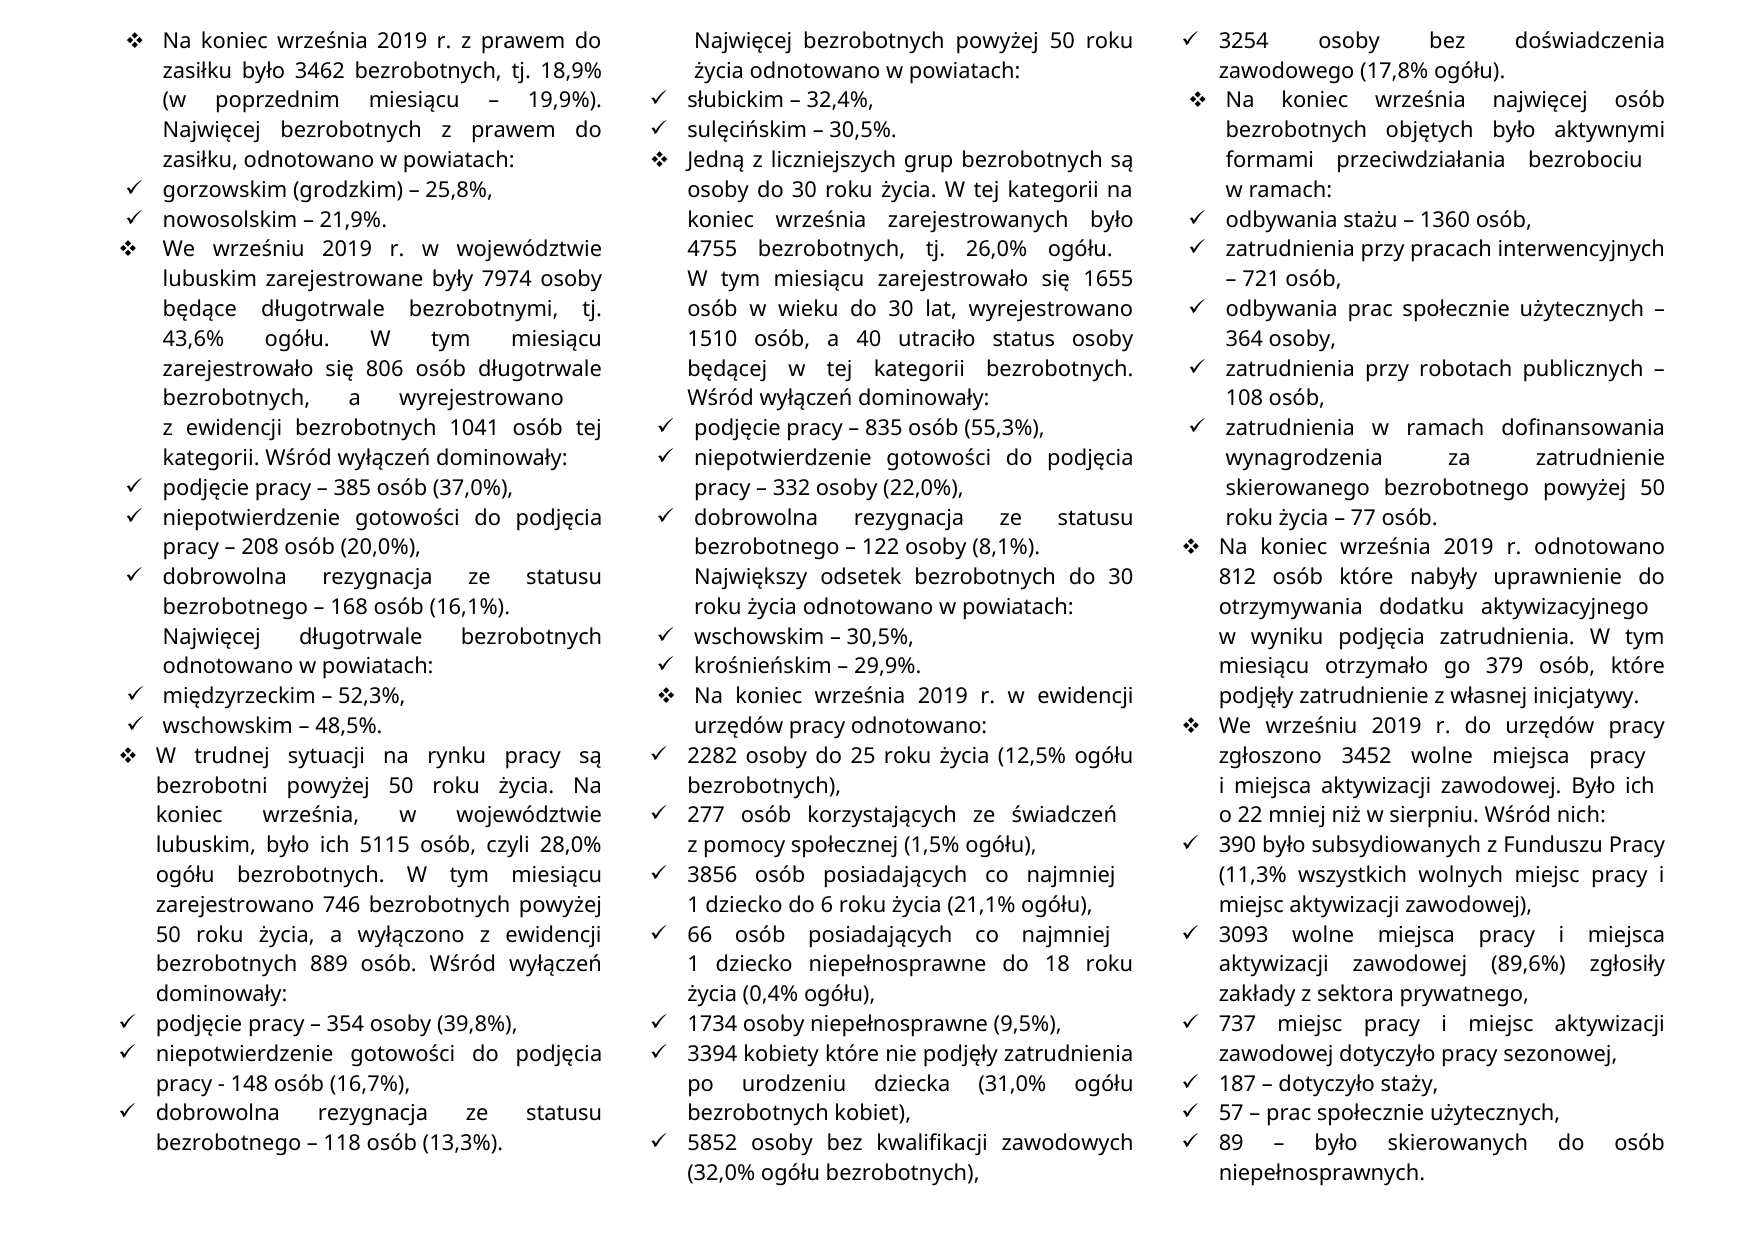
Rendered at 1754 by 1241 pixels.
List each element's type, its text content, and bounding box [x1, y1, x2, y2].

list 3394 kobiety które nie podjęły zatrudnienia po urodzeniu dziecka (31,0% ogółu bezrobotnych kobiet), [649, 1038, 1134, 1127]
list Na koniec września 2019 r. odnotowano 812 osób które nabyły uprawnienie do otrzymywania dodatku aktywizacyjnego w wyniku podjęcia zatrudnienia. W tym miesiącu otrzymało go 379 osób, które podjęły zatrudnienie z własnej inicjatywy. [1181, 531, 1665, 710]
list odbywania stażu – 1360 osób, [1188, 203, 1665, 233]
list niepotwierdzenie gotowości do podjęcia pracy – 332 osoby (22,0%), [656, 442, 1134, 501]
list 1734 osoby niepełnosprawne (9,5%), [649, 1008, 1134, 1038]
list Na koniec września 2019 r. w ewidencji urzędów pracy odnotowano: [656, 680, 1134, 740]
list dobrowolna rezygnacja ze statusu bezrobotnego – 118 osób (13,3%). [118, 1097, 602, 1157]
list zatrudnienia w ramach dofinansowania wynagrodzenia za zatrudnienie skierowanego bezrobotnego powyżej 50 roku życia – 77 osób. [1188, 412, 1665, 531]
list Jedną z liczniejszych grup bezrobotnych są osoby do 30 roku życia. W tej kategorii na koniec września zarejestrowanych było 4755 bezrobotnych, tj. 26,0% ogółu. W tym miesiącu zarejestrowało się 1655 osób w wieku do 30 lat, wyrejestrowano 1510 osób, a 40 utraciło status osoby będącej w tej kategorii bezrobotnych. Wśród wyłączeń dominowały: [649, 144, 1134, 412]
text Najwięcej bezrobotnych powyżej 50 roku życia odnotowano w powiatach: [694, 25, 1134, 84]
list podjęcie pracy – 835 osób (55,3%), [656, 412, 1134, 442]
list zatrudnienia przy pracach interwencyjnych – 721 osób, [1188, 233, 1665, 293]
text Największy odsetek bezrobotnych do 30 roku życia odnotowano w powiatach: [694, 561, 1134, 621]
list 57 – prac społecznie użytecznych, [1181, 1097, 1665, 1127]
list 66 osób posiadających co najmniej 1 dziecko niepełnosprawne do 18 roku życia (0,4% ogółu), [649, 918, 1134, 1008]
list 3856 osób posiadających co najmniej 1 dziecko do 6 roku życia (21,1% ogółu), [649, 859, 1134, 918]
list 3093 wolne miejsca pracy i miejsca aktywizacji zawodowej (89,6%) zgłosiły zakłady z sektora prywatnego, [1181, 918, 1665, 1008]
list sulęcińskim – 30,5%. [649, 114, 1134, 144]
list 737 miejsc pracy i miejsc aktywizacji zawodowej dotyczyło pracy sezonowej, [1181, 1008, 1665, 1067]
list międzyrzeckim – 52,3%, [126, 680, 602, 710]
list 89 – było skierowanych do osób niepełnosprawnych. [1181, 1127, 1665, 1187]
list nowosolskim – 21,9%. [125, 203, 602, 233]
list zatrudnienia przy robotach publicznych – 108 osób, [1188, 352, 1665, 412]
list podjęcie pracy – 354 osoby (39,8%), [118, 1008, 602, 1038]
list We wrześniu 2019 r. do urzędów pracy zgłoszono 3452 wolne miejsca pracy i miejsca aktywizacji zawodowej. Było ich o 22 mniej niż w sierpniu. Wśród nich: [1181, 710, 1665, 829]
list gorzowskim (grodzkim) – 25,8%, [125, 174, 602, 203]
list odbywania prac społecznie użytecznych – 364 osoby, [1188, 293, 1665, 352]
list 277 osób korzystających ze świadczeń z pomocy społecznej (1,5% ogółu), [649, 799, 1134, 859]
list We wrześniu 2019 r. w województwie lubuskim zarejestrowane były 7974 osoby będące długotrwale bezrobotnymi, tj. 43,6% ogółu. W tym miesiącu zarejestrowało się 806 osób długotrwale bezrobotnych, a wyrejestrowano z ewidencji bezrobotnych 1041 osób tej kategorii. Wśród wyłączeń dominowały: [118, 233, 602, 472]
list Na koniec września 2019 r. z prawem do zasiłku było 3462 bezrobotnych, tj. 18,9% (w poprzednim miesiącu – 19,9%). Najwięcej bezrobotnych z prawem do zasiłku, odnotowano w powiatach: [125, 25, 602, 174]
list niepotwierdzenie gotowości do podjęcia pracy - 148 osób (16,7%), [118, 1038, 602, 1097]
list dobrowolna rezygnacja ze statusu bezrobotnego – 122 osoby (8,1%). [656, 501, 1134, 561]
list W trudnej sytuacji na rynku pracy są bezrobotni powyżej 50 roku życia. Na koniec września, w województwie lubuskim, było ich 5115 osób, czyli 28,0% ogółu bezrobotnych. W tym miesiącu zarejestrowano 746 bezrobotnych powyżej 50 roku życia, a wyłączono z ewidencji bezrobotnych 889 osób. Wśród wyłączeń dominowały: [118, 740, 602, 1008]
list wschowskim – 48,5%. [126, 710, 602, 740]
list 187 – dotyczyło staży, [1181, 1067, 1665, 1097]
list słubickim – 32,4%, [649, 84, 1134, 114]
list 5852 osoby bez kwalifikacji zawodowych (32,0% ogółu bezrobotnych), [649, 1127, 1134, 1187]
list Na koniec września najwięcej osób bezrobotnych objętych było aktywnymi formami przeciwdziałania bezrobociu w ramach: [1188, 84, 1665, 203]
text Najwięcej długotrwale bezrobotnych odnotowano w powiatach: [162, 621, 602, 680]
list krośnieńskim – 29,9%. [656, 650, 1134, 680]
list 2282 osoby do 25 roku życia (12,5% ogółu bezrobotnych), [649, 740, 1134, 799]
list wschowskim – 30,5%, [656, 621, 1134, 650]
list 3254 osoby bez doświadczenia zawodowego (17,8% ogółu). [1181, 25, 1665, 84]
list 390 było subsydiowanych z Funduszu Pracy (11,3% wszystkich wolnych miejsc pracy i miejsc aktywizacji zawodowej), [1181, 829, 1665, 918]
list niepotwierdzenie gotowości do podjęcia pracy – 208 osób (20,0%), [125, 501, 602, 561]
list dobrowolna rezygnacja ze statusu bezrobotnego – 168 osób (16,1%). [125, 561, 602, 621]
list podjęcie pracy – 385 osób (37,0%), [125, 472, 602, 501]
